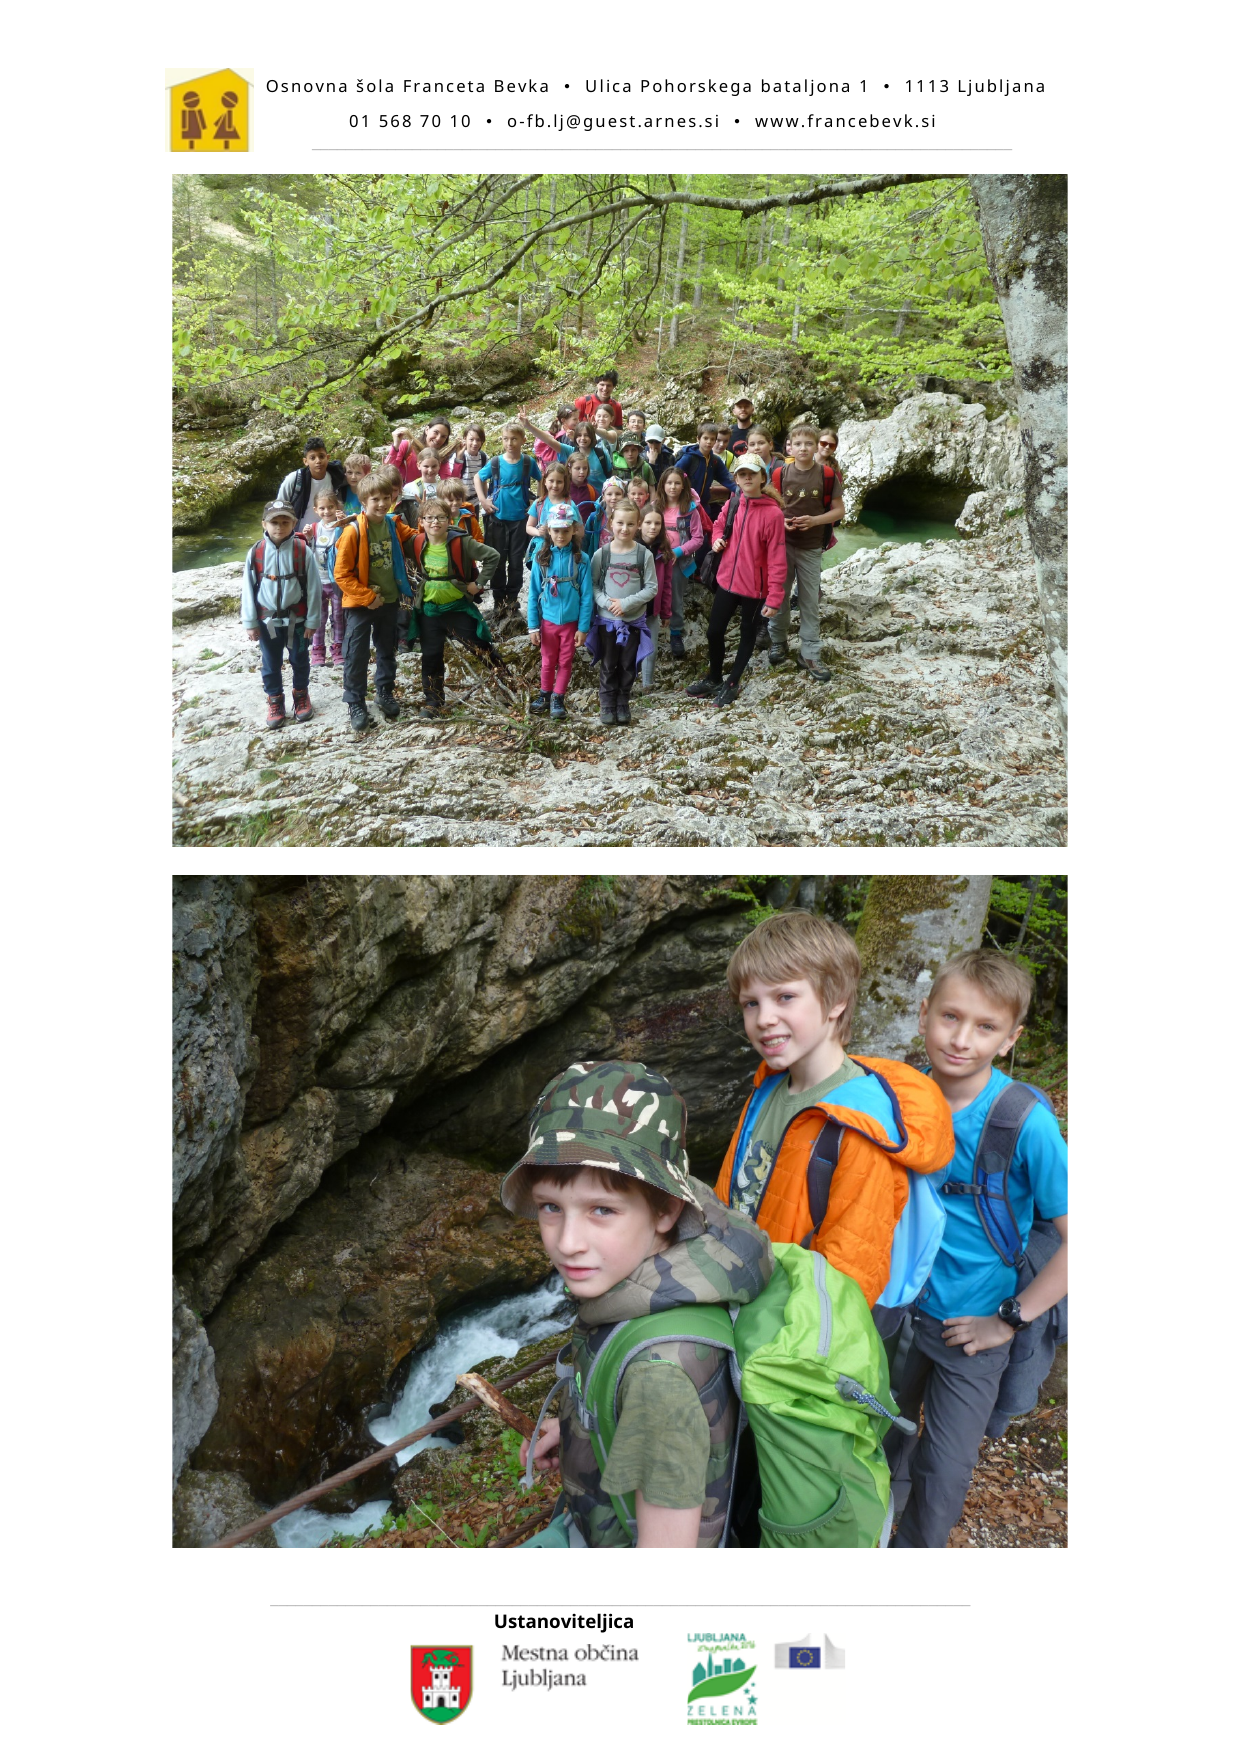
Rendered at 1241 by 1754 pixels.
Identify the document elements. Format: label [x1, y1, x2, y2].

picture [687, 1633, 846, 1725]
picture [172, 174, 1068, 847]
picture [172, 875, 1068, 1548]
picture [165, 68, 254, 152]
picture [410, 1644, 639, 1725]
